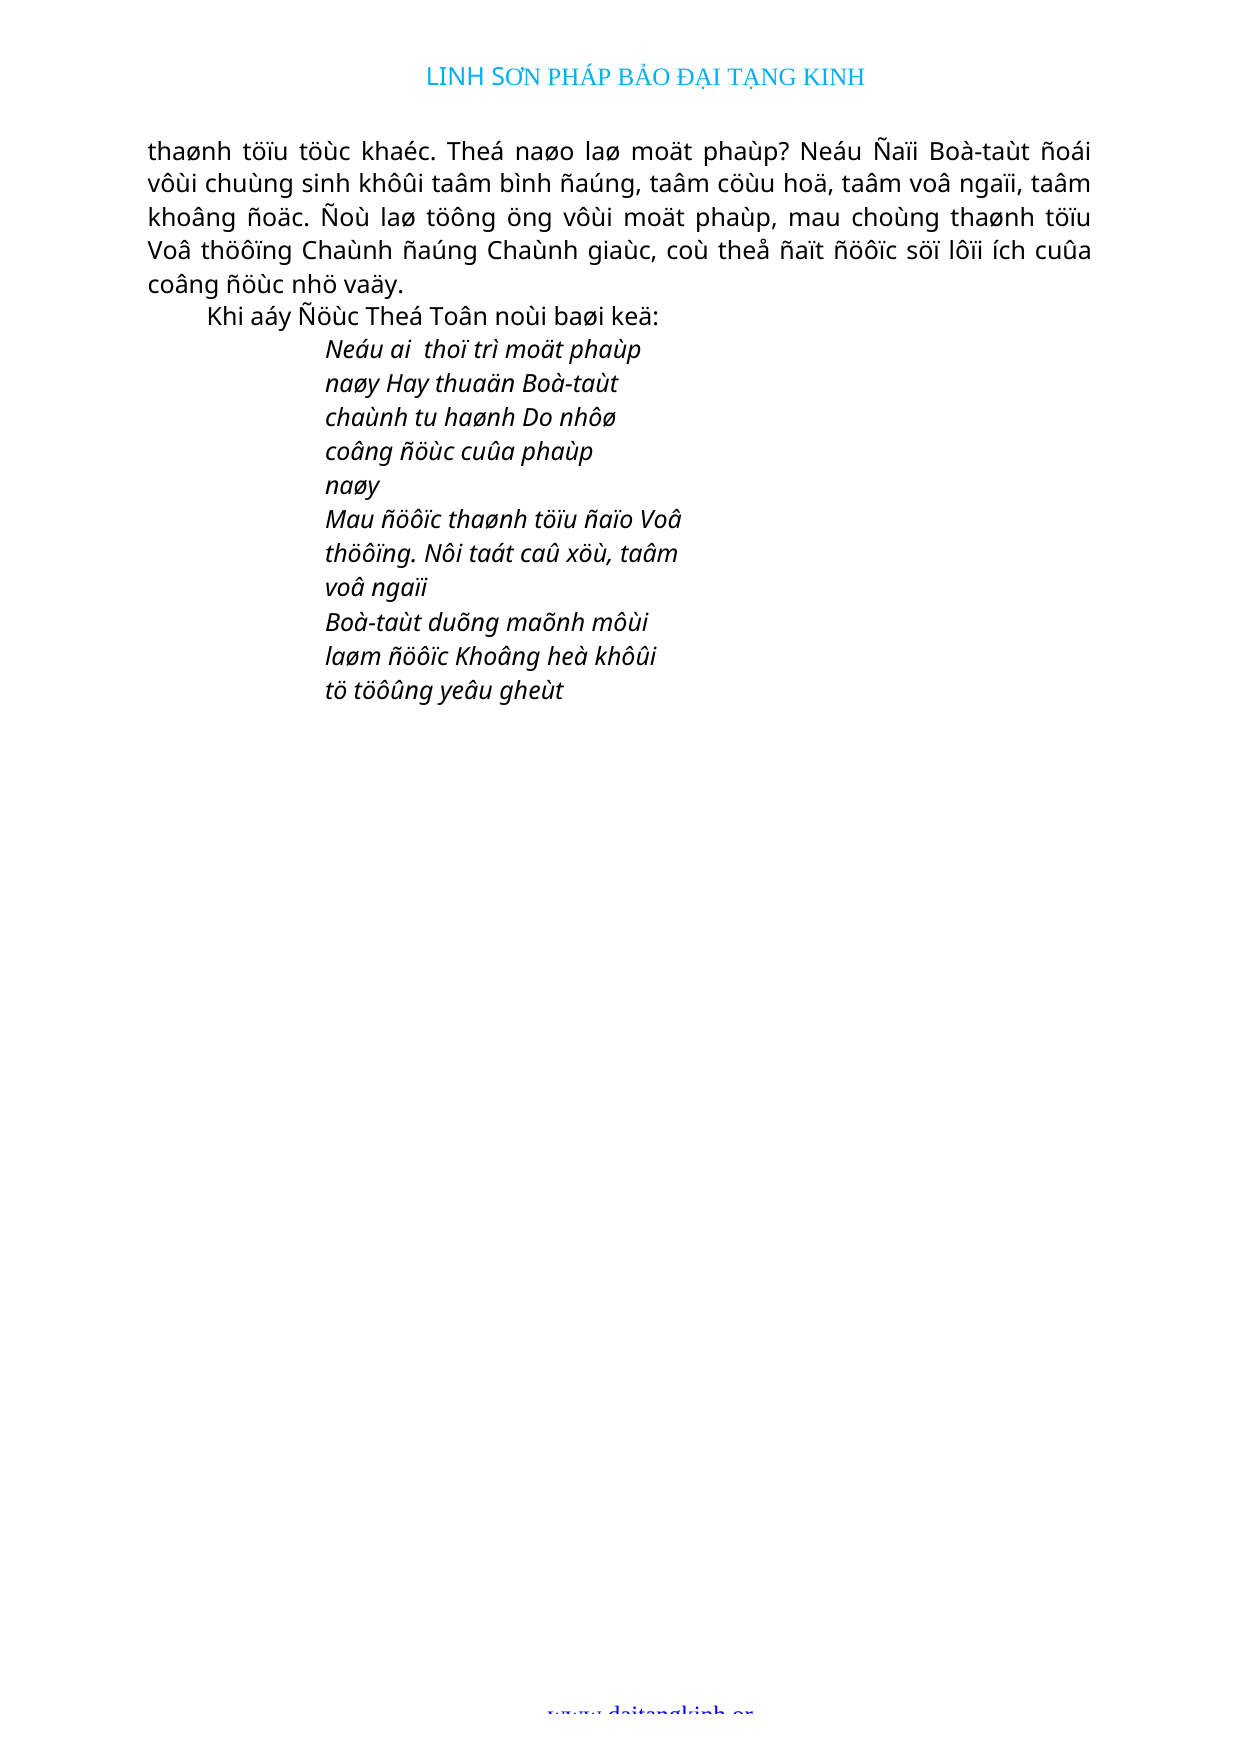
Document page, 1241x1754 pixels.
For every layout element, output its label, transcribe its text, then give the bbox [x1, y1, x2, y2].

text Boà-taùt duõng maõnh môùi laøm ñöôïc Khoâng heà khôûi tö töôûng yeâu gheùt [325, 604, 678, 706]
text Mau ñöôïc thaønh töïu ñaïo Voâ thöôïng. Nôi taát caû xöù, taâm voâ ngaïi [325, 502, 714, 604]
text Khi aáy Ñöùc Theá Toân noùi baøi keä: [206, 300, 1105, 332]
text Neáu ai thoï trì moät phaùp naøy Hay thuaän Boà-taùt chaùnh tu haønh Do nhôø coâng ñöùc cuûa phaùp naøy [325, 332, 659, 502]
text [147, 133, 1093, 300]
